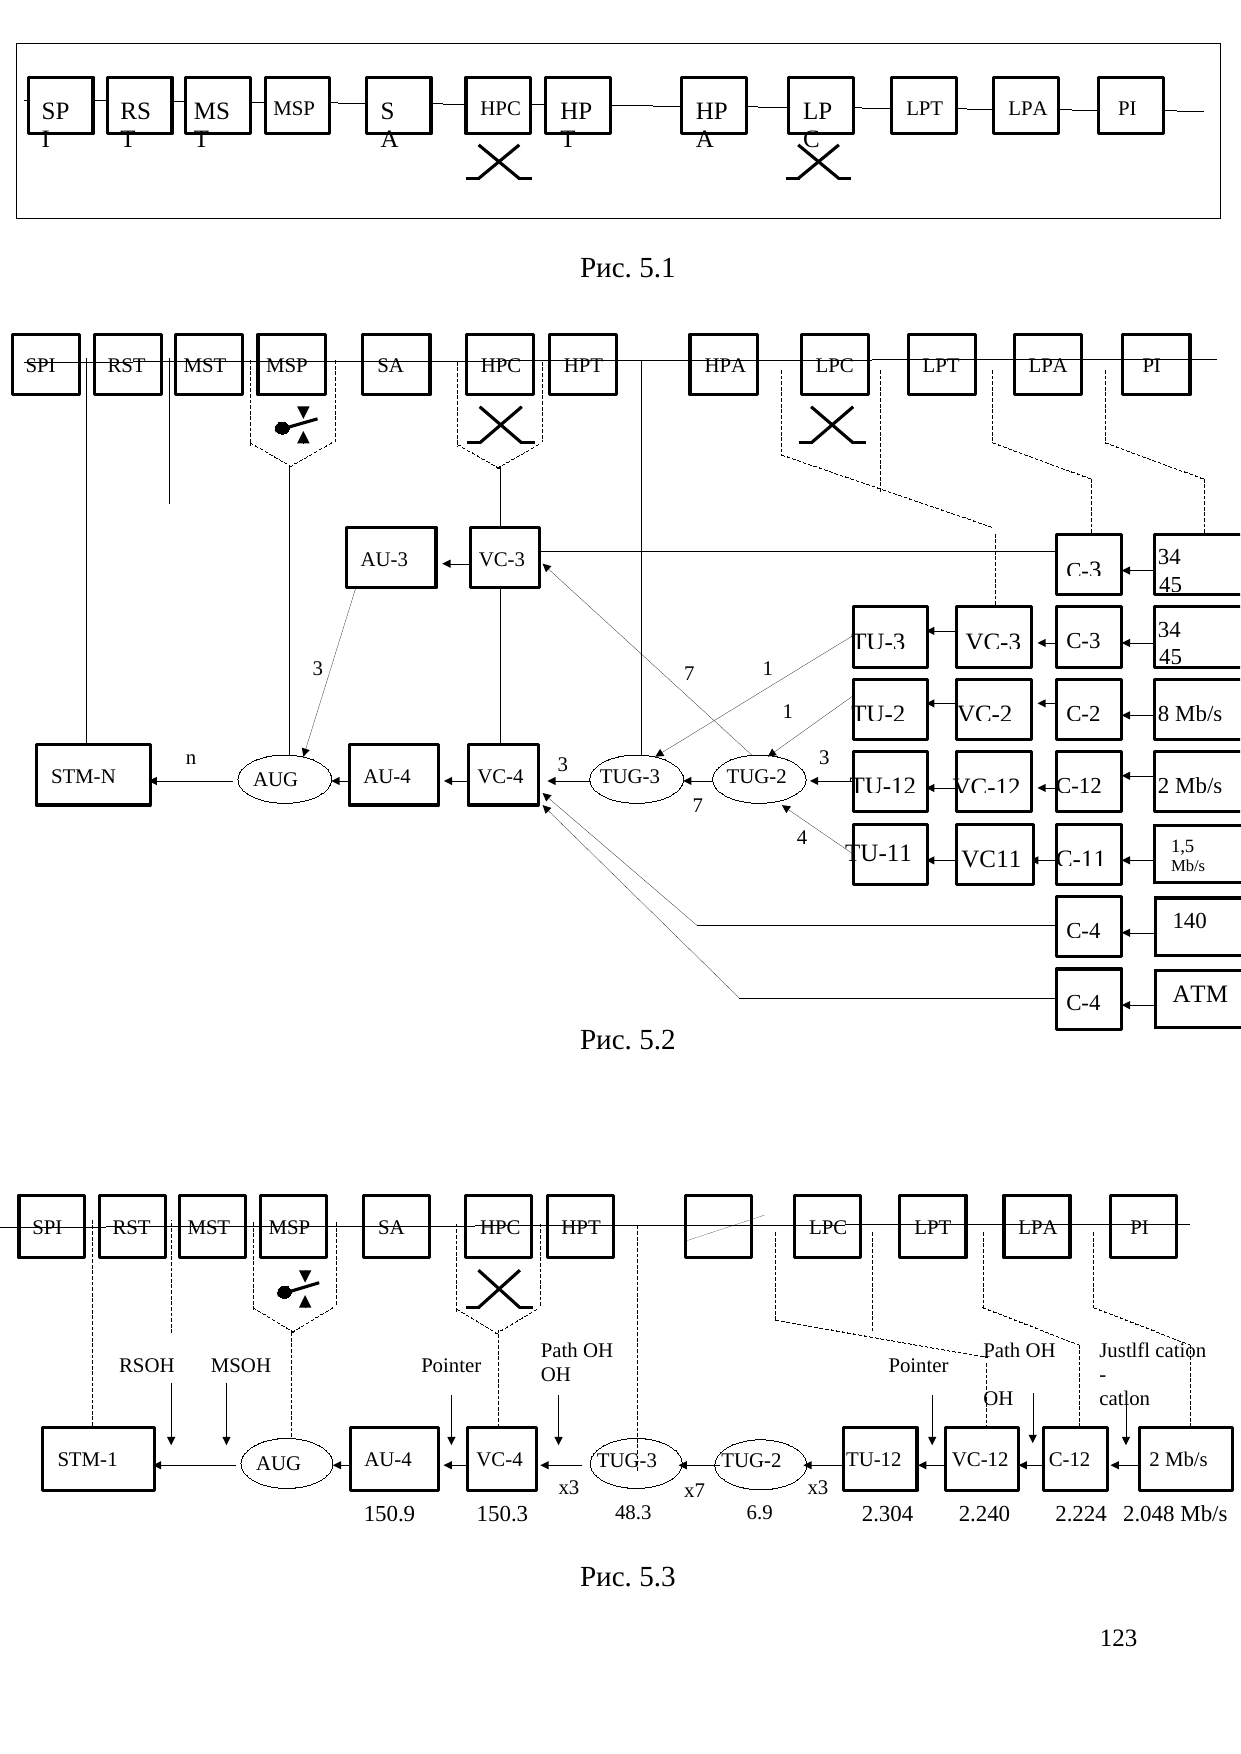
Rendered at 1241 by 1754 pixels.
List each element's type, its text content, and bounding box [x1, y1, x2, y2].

text Рис. 5.2 [118, 1022, 1137, 1056]
text Рис. 5.1 [118, 251, 1137, 284]
text Рис. 5.3 [118, 1559, 1137, 1592]
